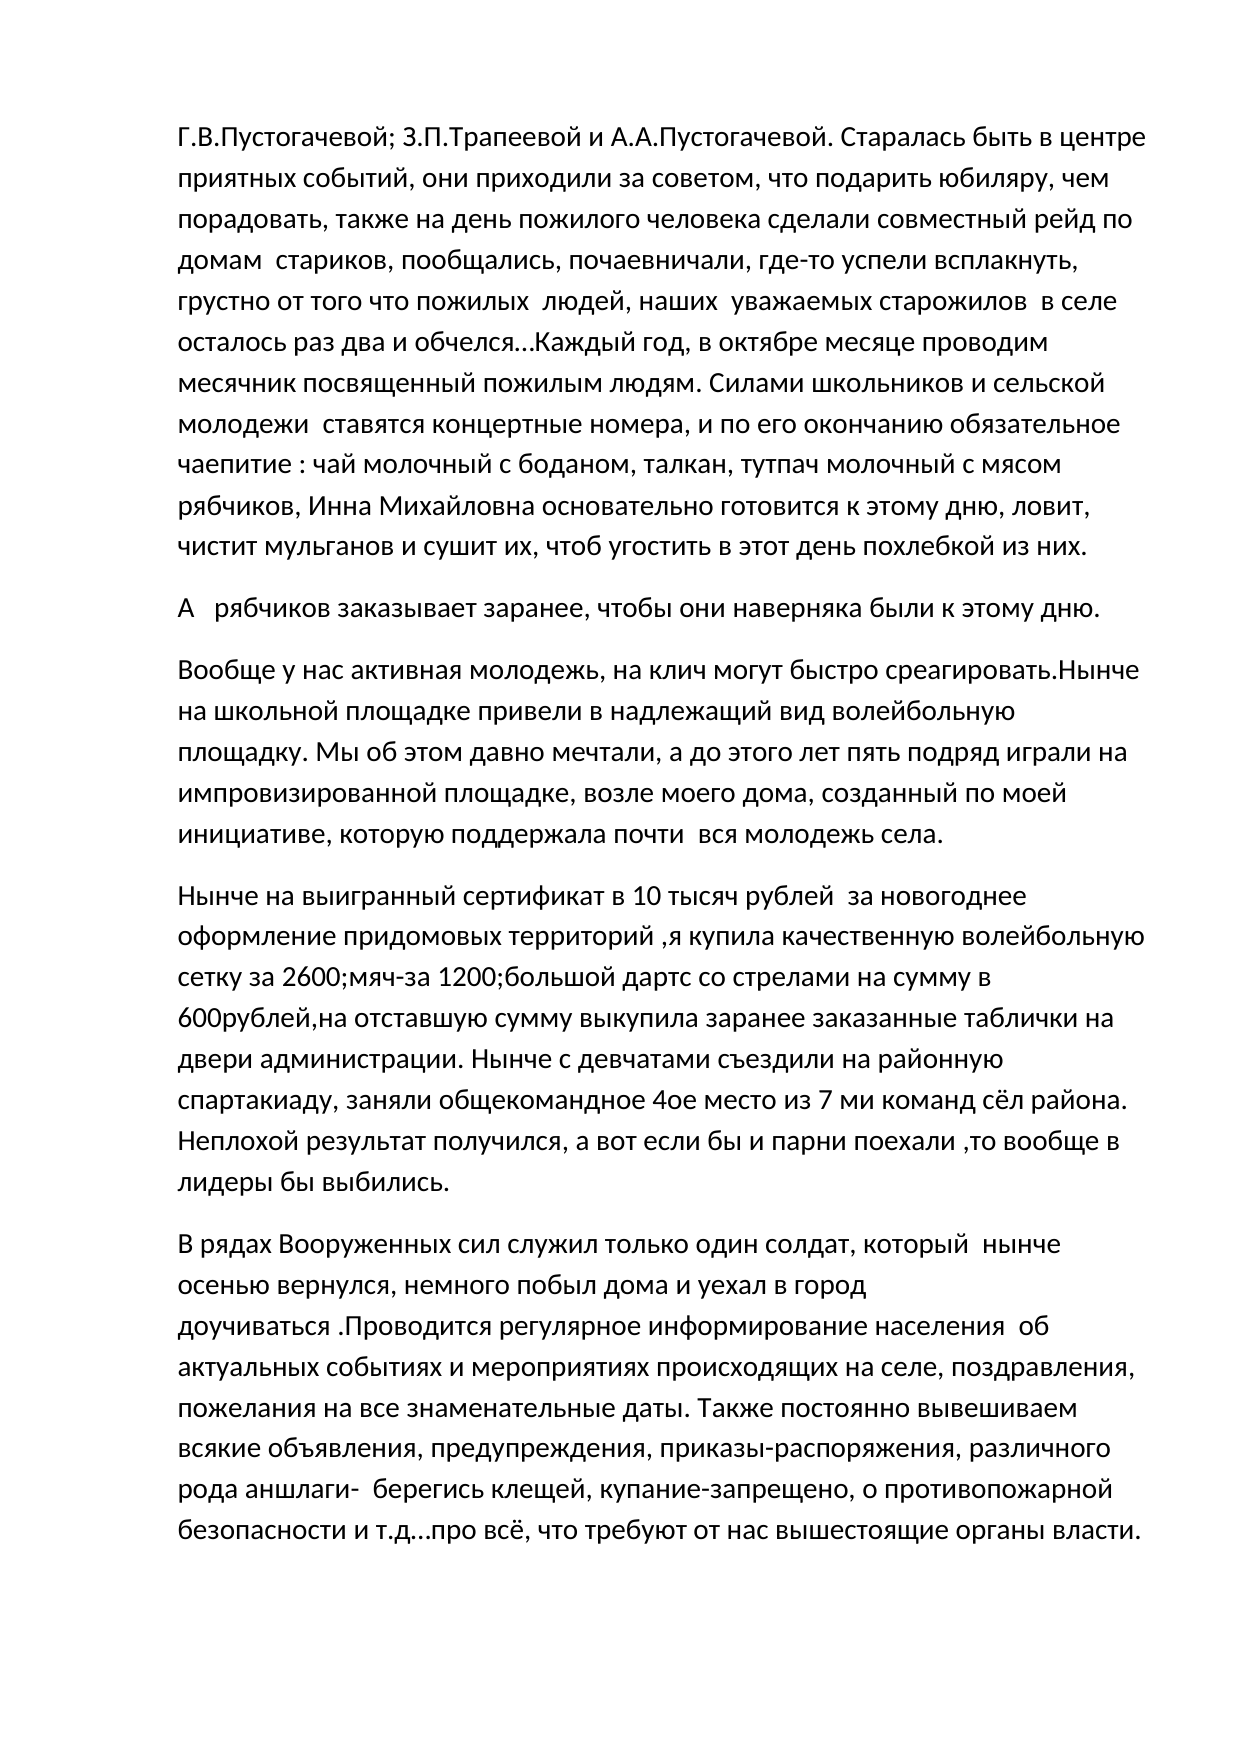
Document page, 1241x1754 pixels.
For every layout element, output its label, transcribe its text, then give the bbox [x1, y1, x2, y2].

text А рябчиков заказывает заранее, чтобы они наверняка были к этому дню. [177, 589, 1152, 625]
text Вообще у нас активная молодежь, на клич могут быстро среагировать.Нынче на школьной площадке привели в надлежащий вид волейбольную площадку. Мы об этом давно мечтали, а до этого лет пять подряд играли на импровизированной площадке, возле моего дома, созданный по моей инициативе, которую поддержала почти вся молодежь села. [177, 651, 1152, 850]
text В рядах Вооруженных сил служил только один солдат, который нынче осенью вернулся, немного побыл дома и уехал в город доучиваться .Проводится регулярное информирование населения об актуальных событиях и мероприятиях происходящих на селе, поздравления, пожелания на все знаменательные даты. Также постоянно вывешиваем всякие объявления, предупреждения, приказы-распоряжения, различного рода аншлаги- берегись клещей, купание-запрещено, о противопожарной безопасности и т.д…про всё, что требуют от нас вышестоящие органы власти. [177, 1225, 1152, 1547]
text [177, 118, 1152, 563]
text Нынче на выигранный сертификат в 10 тысяч рублей за новогоднее оформление придомовых территорий ,я купила качественную волейбольную сетку за 2600;мяч-за 1200;большой дартс со стрелами на сумму в 600рублей,на отставшую сумму выкупила заранее заказанные таблички на двери администрации. Нынче с девчатами съездили на районную спартакиаду, заняли общекомандное 4ое место из 7 ми команд сёл района. Неплохой результат получился, а вот если бы и парни поехали ,то вообще в лидеры бы выбились. [177, 877, 1152, 1199]
